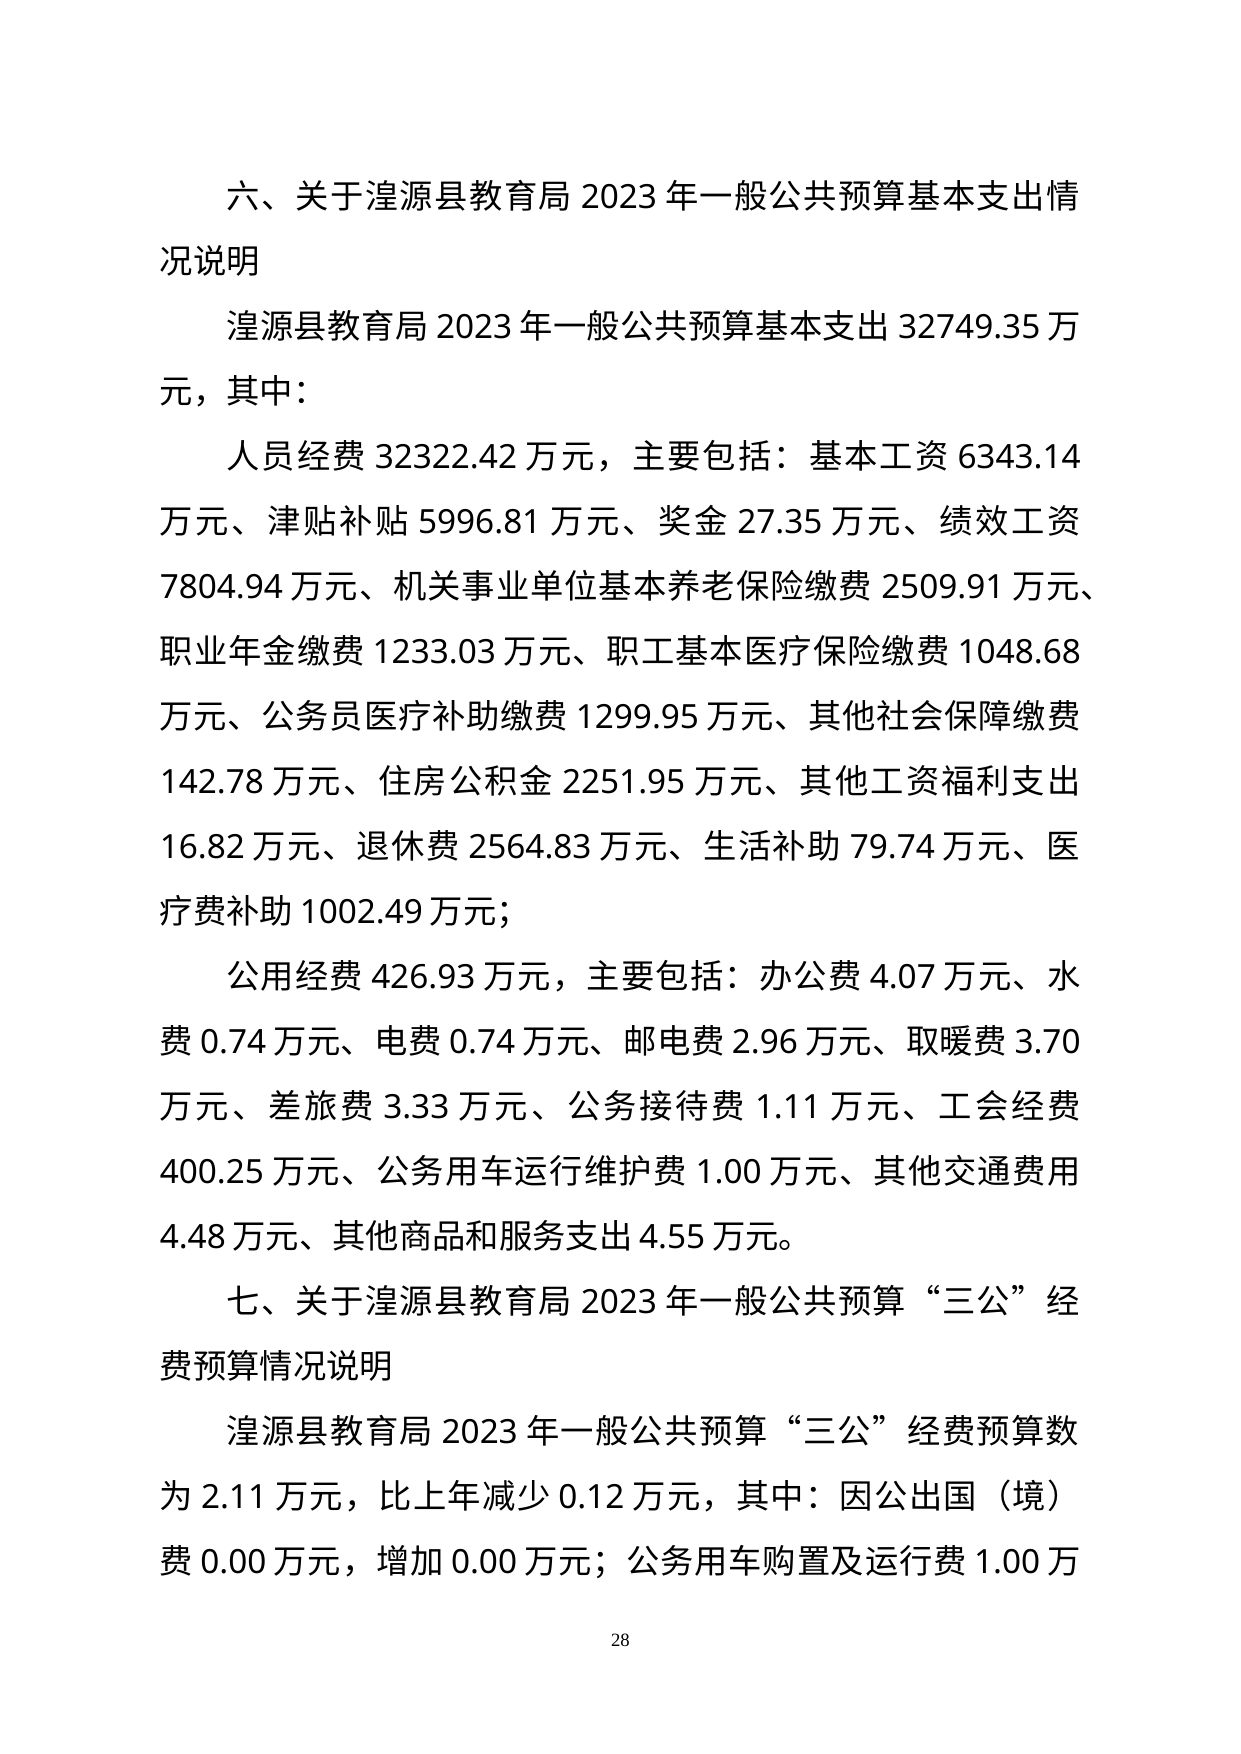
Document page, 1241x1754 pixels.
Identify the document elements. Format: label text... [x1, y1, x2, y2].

text 人员经费32322.42万元，主要包括：基本工资6343.14万元、津贴补贴5996.81万元、奖金27.35万元、绩效工资7804.94万元、机关事业单位基本养老保险缴费2509.91万元、职业年金缴费1233.03万元、职工基本医疗保险缴费1048.68万元、公务员医疗补助缴费1299.95万元、其他社会保障缴费142.78万元、住房公积金2251.95万元、其他工资福利支出16.82万元、退休费2564.83万元、生活补助79.74万元、医疗费补助1002.49万元； [159, 422, 1081, 942]
text 七、关于湟源县教育局2023年一般公共预算“三公”经费预算情况说明 [159, 1267, 1081, 1397]
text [159, 1397, 1081, 1592]
text 六、关于湟源县教育局2023年一般公共预算基本支出情况说明 [159, 162, 1081, 292]
text 公用经费426.93万元，主要包括：办公费4.07万元、水费0.74万元、电费0.74万元、邮电费2.96万元、取暖费3.70万元、差旅费3.33万元、公务接待费1.11万元、工会经费400.25万元、公务用车运行维护费1.00万元、其他交通费用4.48万元、其他商品和服务支出4.55万元。 [159, 942, 1081, 1267]
text 湟源县教育局2023年一般公共预算基本支出32749.35万元，其中： [159, 292, 1081, 422]
